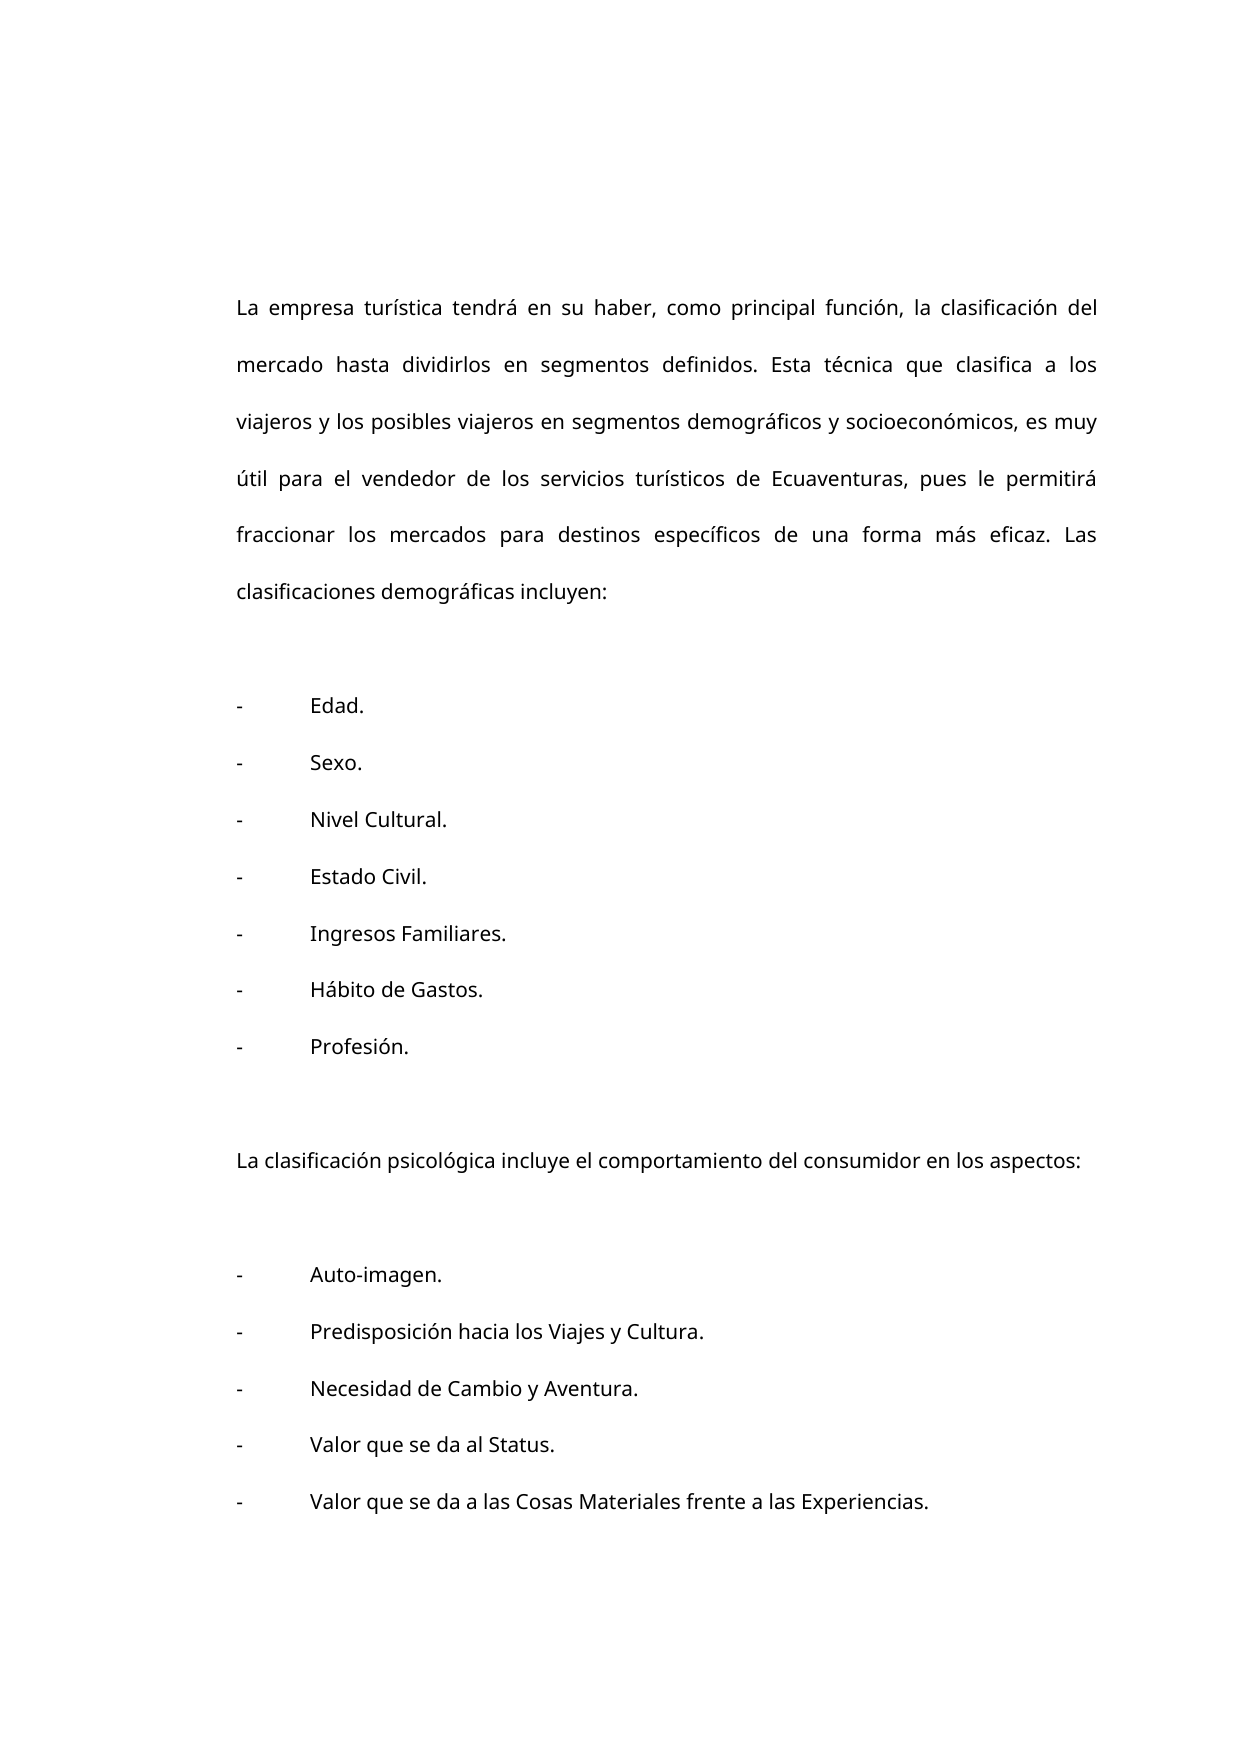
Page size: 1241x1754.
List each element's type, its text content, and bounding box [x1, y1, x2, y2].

text - Valor que se da a las Cosas Materiales frente a las Experiencias. [236, 1487, 1098, 1516]
text - Profesión. [236, 1032, 1098, 1061]
text - Sexo. [236, 748, 1098, 777]
text - Auto-imagen. [236, 1260, 1098, 1288]
text - Valor que se da al Status. [236, 1431, 1098, 1459]
text La clasificación psicológica incluye el comportamiento del consumidor en los aspectos: [236, 1146, 1098, 1175]
text - Nivel Cultural. [236, 805, 1098, 833]
text - Hábito de Gastos. [236, 976, 1098, 1004]
text - Predisposición hacia los Viajes y Cultura. [236, 1317, 1098, 1345]
text - Ingresos Familiares. [236, 919, 1098, 947]
text - Estado Civil. [236, 862, 1098, 890]
text La empresa turística tendrá en su haber, como principal función, la clasificación del mercado hasta dividirlos en segmentos definidos. Esta técnica que clasifica a los viajeros y los posibles viajeros en segmentos demográficos y socioeconómicos, es muy útil para el vendedor de los servicios turísticos de Ecuaventuras, pues le permitirá fraccionar los mercados para destinos específicos de una forma más eficaz. Las clasificaciones demográficas incluyen: [236, 293, 1098, 606]
text - Necesidad de Cambio y Aventura. [236, 1374, 1098, 1402]
text - Edad. [236, 691, 1098, 720]
